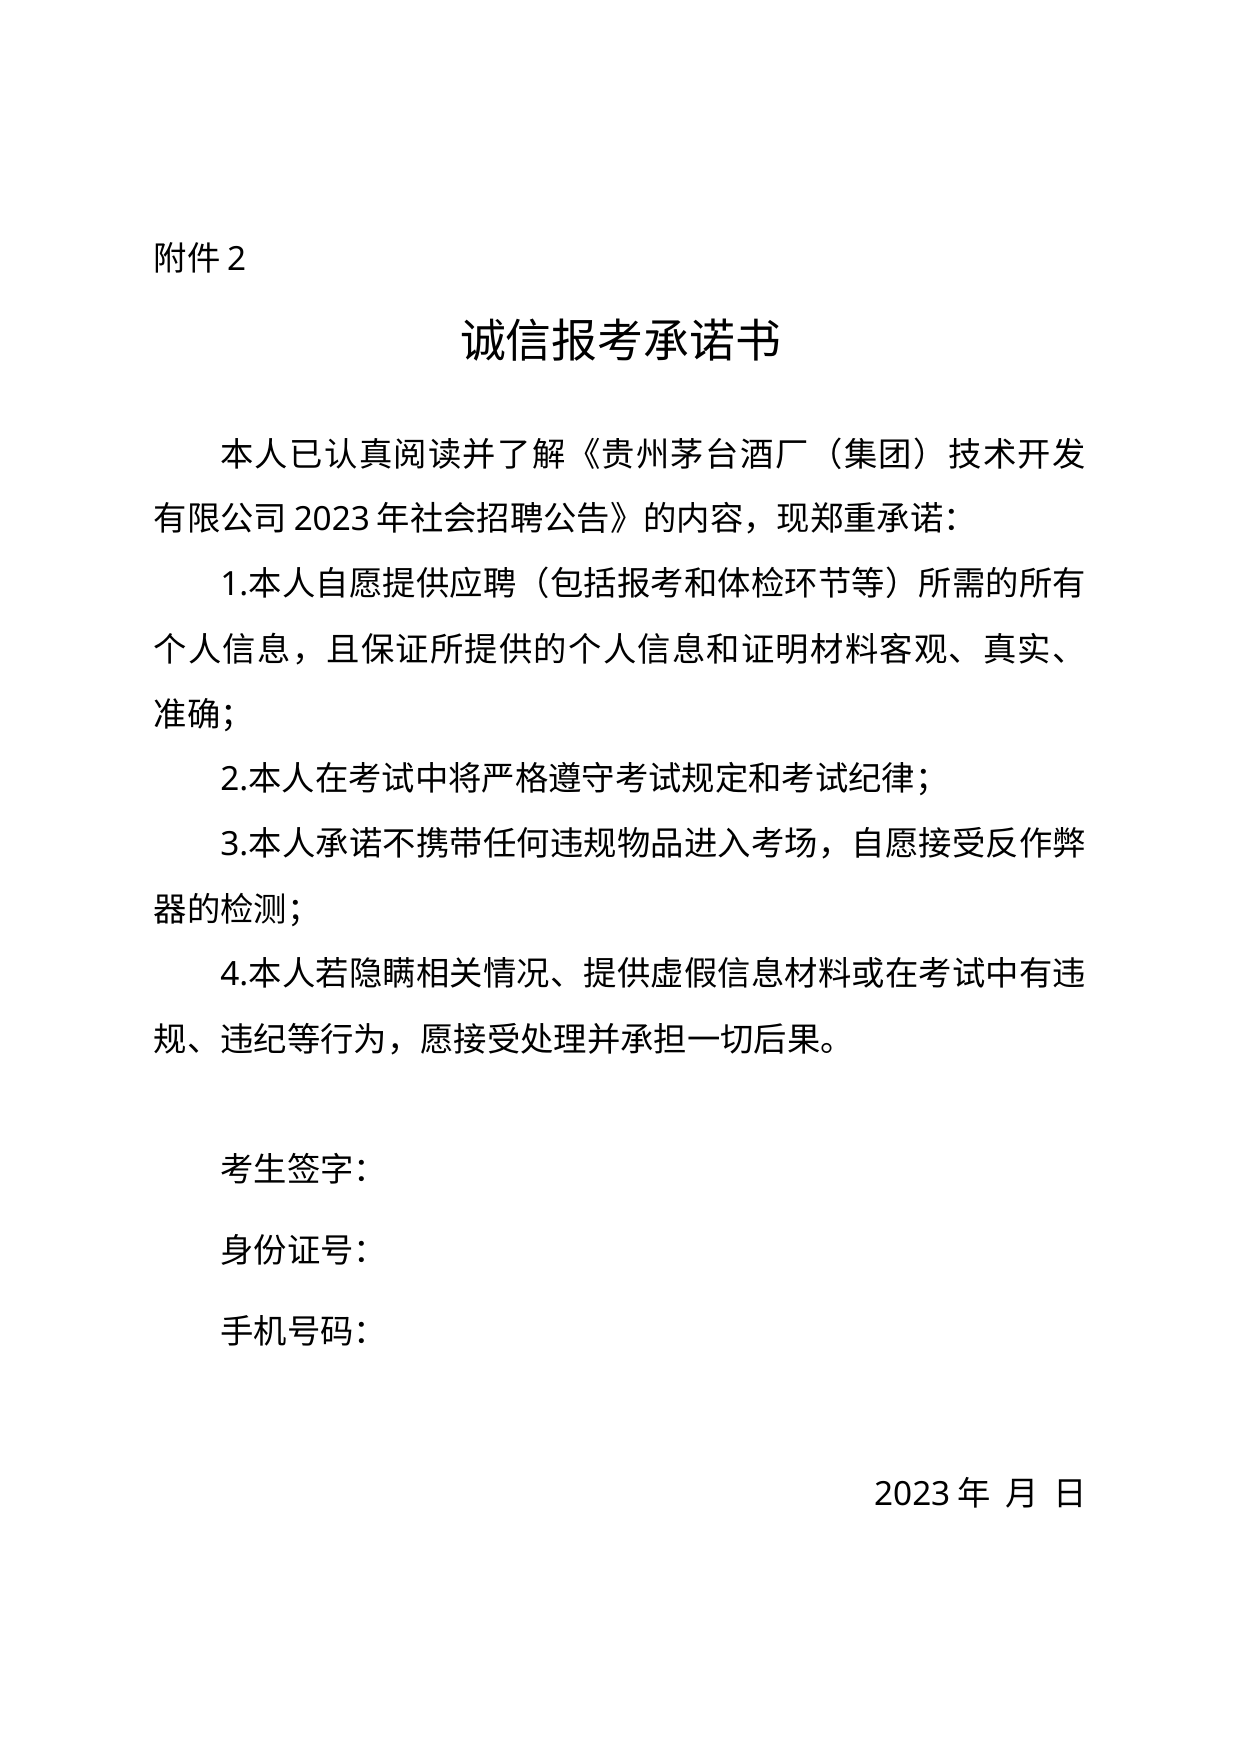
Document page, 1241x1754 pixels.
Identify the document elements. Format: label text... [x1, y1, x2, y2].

text 手机号码： [153, 1296, 1087, 1361]
text 3.本人承诺不携带任何违规物品进入考场，自愿接受反作弊器的检测； [153, 809, 1087, 939]
text 附件2 [153, 224, 1087, 289]
text 4.本人若隐瞒相关情况、提供虚假信息材料或在考试中有违规、违纪等行为，愿接受处理并承担一切后果。 [153, 939, 1087, 1069]
text 2.本人在考试中将严格遵守考试规定和考试纪律； [153, 744, 1087, 809]
text 本人已认真阅读并了解《贵州茅台酒厂（集团）技术开发有限公司2023年社会招聘公告》的内容，现郑重承诺： [153, 419, 1087, 549]
text 身份证号： [153, 1215, 1087, 1280]
text 诚信报考承诺书 [153, 289, 1087, 386]
text 2023年 月 日 [153, 1459, 1087, 1524]
text 1.本人自愿提供应聘（包括报考和体检环节等）所需的所有个人信息，且保证所提供的个人信息和证明材料客观、真实、准确； [153, 549, 1087, 744]
text 考生签字： [153, 1134, 1087, 1199]
